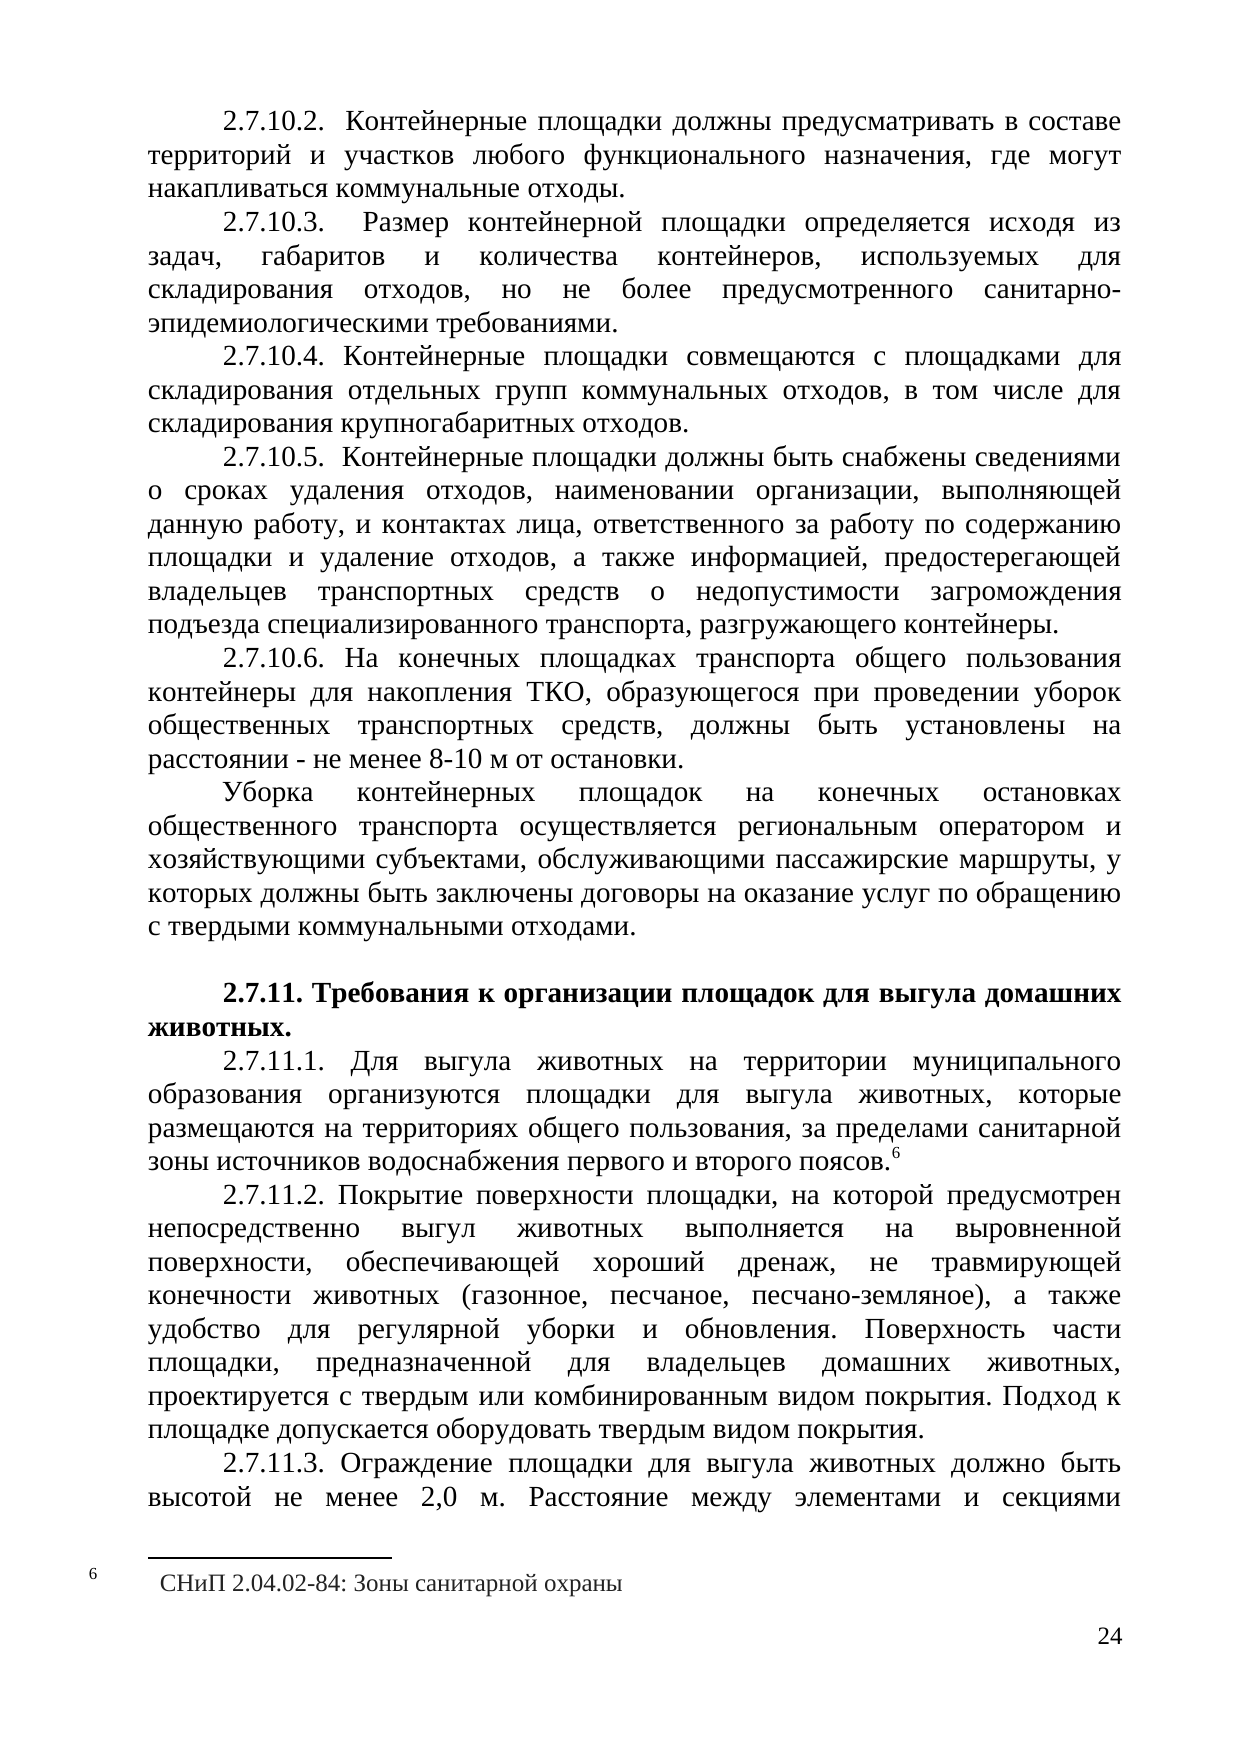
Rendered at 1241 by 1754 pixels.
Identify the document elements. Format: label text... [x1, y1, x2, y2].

text Уборка контейнерных площадок на конечных остановках общественного транспорта осуществляется региональным оператором и хозяйствующими субъектами, обслуживающими пассажирские маршруты, у которых должны быть заключены договоры на оказание услуг по обращению с твердыми коммунальными отходами. [148, 774, 1122, 942]
text 2.7.11.1. Для выгула животных на территории муниципального образования организуются площадки для выгула животных, которые размещаются на территориях общего пользования, за пределами санитарной зоны источников водоснабжения первого и второго поясов. [148, 1043, 1122, 1177]
text 2.7.10.4. Контейнерные площадки совмещаются с площадками для складирования отдельных групп коммунальных отходов, в том числе для складирования крупногабаритных отходов. [148, 338, 1122, 439]
text 2.7.10.6. На конечных площадках транспорта общего пользования контейнеры для накопления ТКО, образующегося при проведении уборок общественных транспортных средств, должны быть установлены на расстоянии - не менее 8-10 м от остановки. [148, 640, 1122, 774]
text 2.7.10.3. Размер контейнерной площадки определяется исходя из задач, габаритов и количества контейнеров, используемых для складирования отходов, но не более предусмотренного санитарно-эпидемиологическими требованиями. [148, 204, 1122, 338]
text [148, 1445, 1122, 1512]
text 2.7.11. Требования к организации площадок для выгула домашних животных. [148, 976, 1122, 1043]
text 2.7.10.2. Контейнерные площадки должны предусматривать в составе территорий и участков любого функционального назначения, где могут накапливаться коммунальные отходы. [148, 103, 1122, 204]
text 2.7.11.2. Покрытие поверхности площадки, на которой предусмотрен непосредственно выгул животных выполняется на выровненной поверхности, обеспечивающей хороший дренаж, не травмирующей конечности животных (газонное, песчаное, песчано-земляное), а также удобство для регулярной уборки и обновления. Поверхность части площадки, предназначенной для владельцев домашних животных, проектируется с твердым или комбинированным видом покрытия. Подход к площадке допускается оборудовать твердым видом покрытия. [148, 1177, 1122, 1445]
text 2.7.10.5. Контейнерные площадки должны быть снабжены сведениями о сроках удаления отходов, наименовании организации, выполняющей данную работу, и контактах лица, ответственного за работу по содержанию площадки и удаление отходов, а также информацией, предостерегающей владельцев транспортных средств о недопустимости загромождения подъезда специализированного транспорта, разгружающего контейнеры. [148, 439, 1122, 640]
